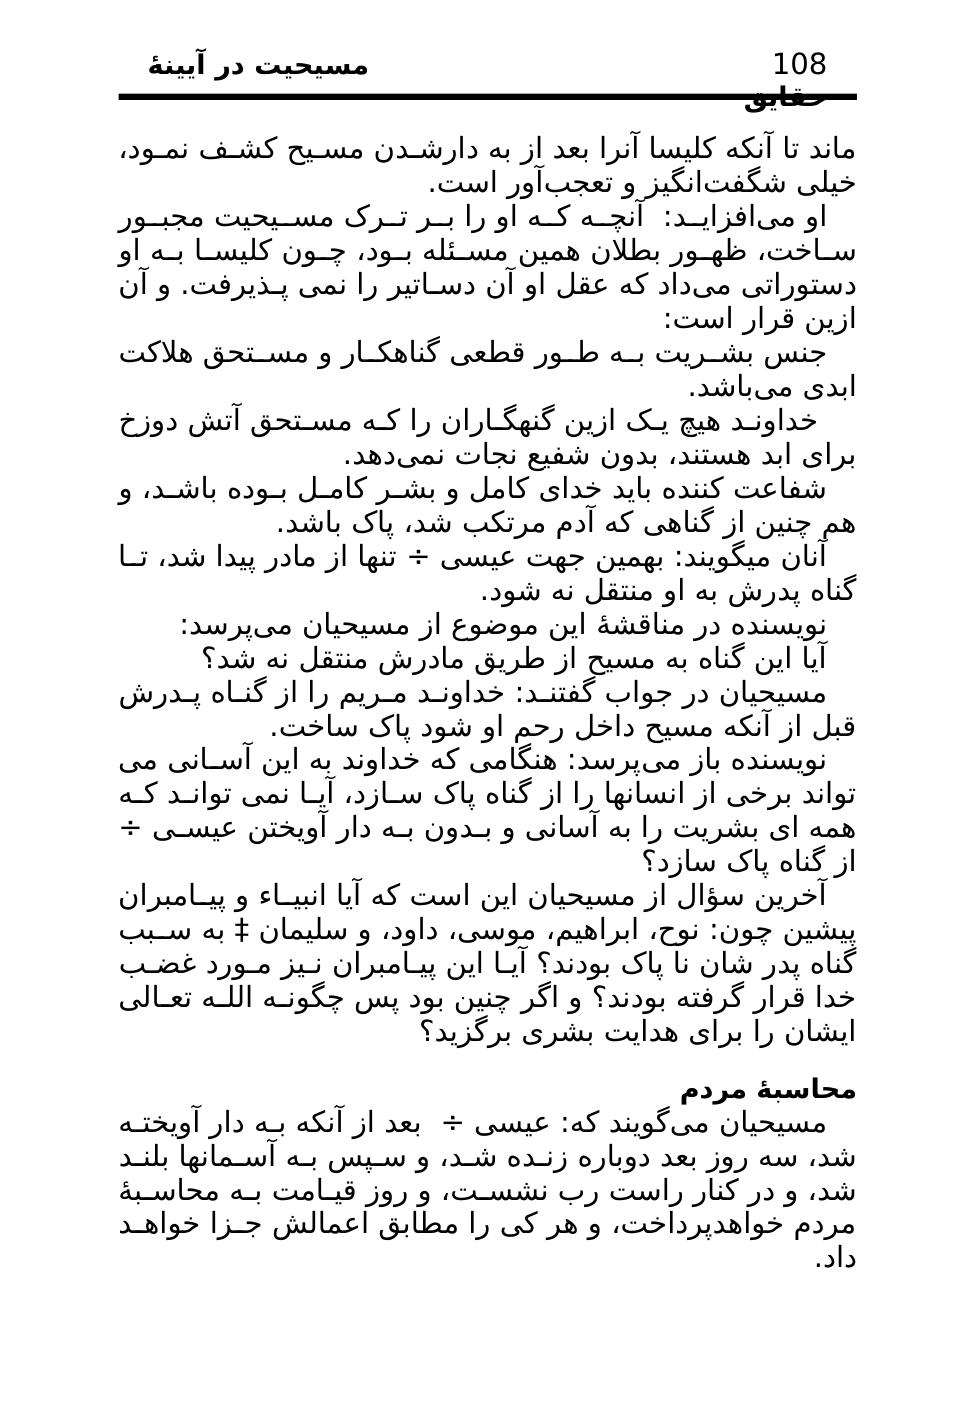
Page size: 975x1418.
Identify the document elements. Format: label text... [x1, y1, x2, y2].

text محاسبۀ مردم [118, 1073, 857, 1105]
text مسیحیان در جواب گفتند: خداوند مریم را از گناه پدرش قبل از آنکه مسیح داخل رحم او شود پاک ساخت. [118, 675, 857, 743]
text مسیحیان می‌گویند که: عیسی ÷ بعد از آنکه به دار آویخته شد، سه روز بعد دوباره زنده شد، و سپس به آسمانها بلند شد، و در کنار راست رب نشست، و روز قیامت به محاسبۀ مردم خواهدپرداخت، و هر کی را مطابق اعمالش جزا خواهد داد. [118, 1105, 857, 1275]
text جنس بشریت به طور قطعی گناهکار و مستحق هلاکت ابدی می‌باشد. [118, 335, 857, 403]
text نویسنده باز می‌پرسد: هنگامی که خداوند به این آسانی می تواند برخی از انسانها را از گناه پاک سازد، آیا نمی تواند که همه ای بشریت را به آسانی و بدون به دار آویختن عیسی ÷ از گناه پاک سازد؟ [118, 743, 857, 879]
text خداوند هیچ یک ازین گنهگاران را که مستحق آتش دوزخ برای ابد هستند، بدون شفیع نجات نمی‌دهد. [118, 403, 857, 471]
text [118, 132, 857, 199]
text آنان میگویند: بهمین جهت عیسی ÷ تنها از مادر پیدا شد، تا گناه پدرش به او منتقل نه شود. [118, 539, 857, 607]
text آیا این گناه به مسیح از طریق مادرش منتقل نه شد؟ [118, 641, 857, 675]
text شفاعت کننده باید خدای کامل و بشر کامل بوده باشد، و هم چنین از گناهی که آدم مرتکب شد، پاک باشد. [118, 471, 857, 539]
text آخرین سؤال از مسیحیان این است که آیا انبیاء و پیامبران پیشین چون: نوح، ابراهیم، موسی، داود، و سلیمان ‡ به سبب گناه پدر شان نا پاک بودند؟ آیا این پیامبران نیز مورد غضب خدا قرار گرفته بودند؟ و اگر چنین بود پس چگونه الله تعالی ایشان را برای هدایت بشری برگزید؟ [118, 879, 857, 1048]
text او می‌افزاید: آنچه که او را بر ترک مسیحیت مجبور ساخت، ظهور بطلان همین مسئله بود، چون کلیسا به او دستوراتی می‌داد که عقل او آن دساتیر را نمی پذیرفت. و آن ازین قرار است: [118, 199, 857, 335]
text نویسنده در مناقشۀ این موضوع از مسیحیان می‌پرسد: [118, 607, 857, 641]
